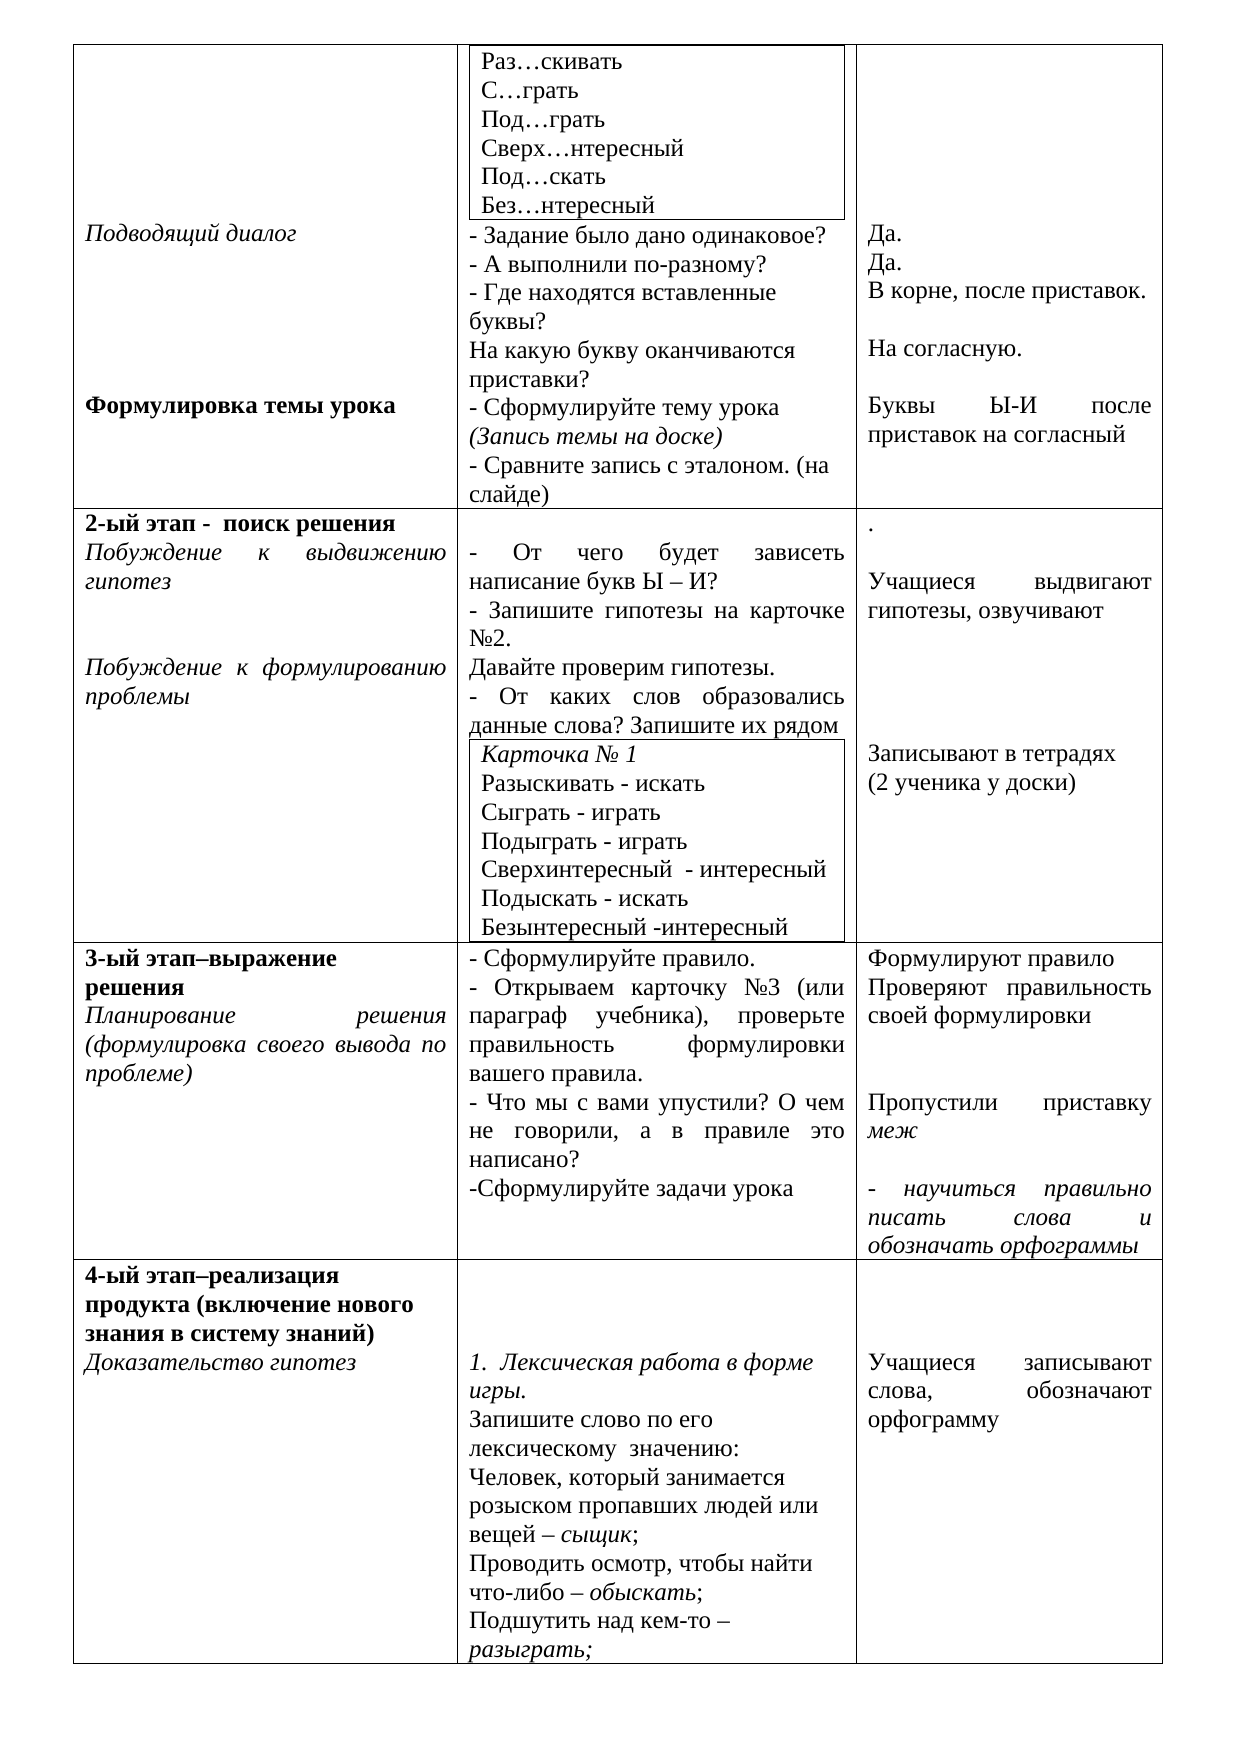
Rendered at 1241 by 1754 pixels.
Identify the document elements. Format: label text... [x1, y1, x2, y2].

table_cell . Учащиеся выдвигают гипотезы, озвучивают Записывают в тетрадях (2 ученика у доски) [857, 509, 1162, 942]
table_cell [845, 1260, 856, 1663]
table_cell 2-ый этап - поиск решения Побуждение к выдвижению гипотез Побуждение к формулированию проблемы [74, 509, 457, 942]
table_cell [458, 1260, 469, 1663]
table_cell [857, 45, 1162, 507]
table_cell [857, 1260, 1162, 1663]
table_cell - От чего будет зависеть написание букв Ы – И? - Запишите гипотезы на карточке №2. Давайте проверим гипотезы. - От каких слов образовались данные слова? Запишите их рядом [458, 509, 856, 942]
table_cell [74, 1260, 457, 1663]
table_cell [74, 45, 457, 507]
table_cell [458, 45, 856, 507]
table_cell Формулируют правило Проверяют правильность своей формулировки Пропустили приставку меж - научиться правильно писать слова и обозначать орфограммы [857, 943, 1162, 1259]
table_cell 3-ый этап–выражение решения Планирование решения (формулировка своего вывода по проблеме) [74, 943, 457, 1259]
table_cell - Сформулируйте правило. - Открываем карточку №3 (или параграф учебника), проверьте правильность формулировки вашего правила. - Что мы с вами упустили? О чем не говорили, а в правиле это написано? -Сформулируйте задачи урока [458, 943, 856, 1259]
